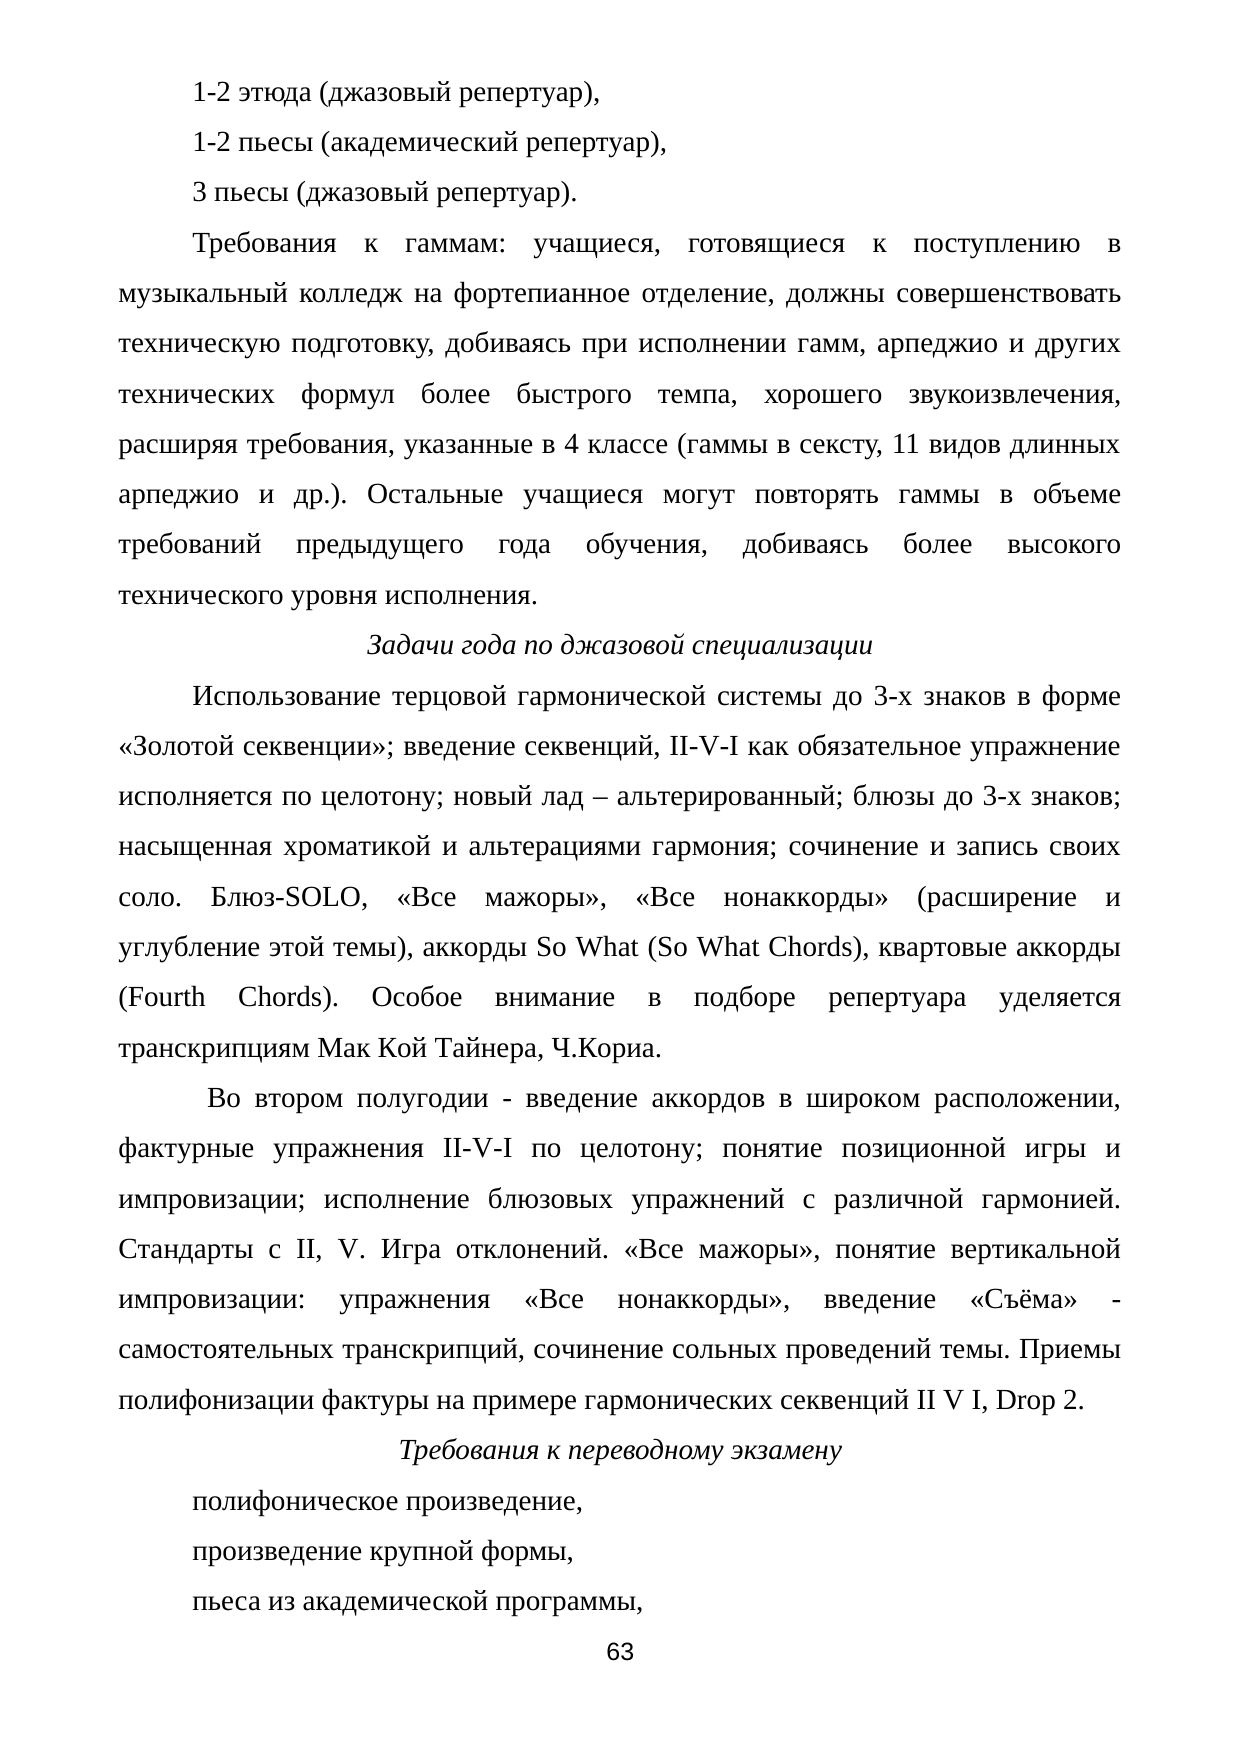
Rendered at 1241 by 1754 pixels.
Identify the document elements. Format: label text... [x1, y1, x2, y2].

text Требования к гаммам: учащиеся, готовящиеся к поступлению в музыкальный колледж на фортепианное отделение, должны совершенствовать техническую подготовку, добиваясь при исполнении гамм, арпеджио и других технических формул более быстрого темпа, хорошего звукоизвлечения, расширяя требования, указанные в 4 классе (гаммы в сексту, 11 видов длинных арпеджио и др.). Остальные учащиеся могут повторять гаммы в объеме требований предыдущего года обучения, добиваясь более высокого технического уровня исполнения. [118, 225, 1122, 611]
text 1-2 этюда (джазовый репертуар), [118, 74, 1122, 107]
text 3 пьесы (джазовый репертуар). [118, 174, 1122, 208]
text произведение крупной формы, [118, 1533, 1122, 1566]
text пьеса из академической программы, [118, 1583, 1122, 1617]
text Задачи года по джазовой специализации [118, 627, 1122, 661]
text полифоническое произведение, [118, 1483, 1122, 1516]
text Использование терцовой гармонической системы до 3-х знаков в форме «Золотой секвенции»; введение секвенций, II-V-I как обязательное упражнение исполняется по целотону; новый лад – альтерированный; блюзы до 3-х знаков; насыщенная хроматикой и альтерациями гармония; сочинение и запись своих соло. Блюз-SOLO, «Все мажоры», «Все нонаккорды» (расширение и углубление этой темы), аккорды So What (So What Chords), квартовые аккорды (Fourth Chords). Особое внимание в подборе репертуара уделяется транскрипциям Мак Кой Тайнера, Ч.Кориа. [118, 678, 1122, 1063]
text Во втором полугодии - введение аккордов в широком расположении, фактурные упражнения II-V-I по целотону; понятие позиционной игры и импровизации; исполнение блюзовых упражнений с различной гармонией. Стандарты с II, V. Игра отклонений. «Все мажоры», понятие вертикальной импровизации: упражнения «Все нонаккорды», введение «Съёма» -самостоятельных транскрипций, сочинение сольных проведений темы. Приемы полифонизации фактуры на примере гармонических секвенций II V I, Drop 2. [118, 1080, 1122, 1416]
text Требования к переводному экзамену [118, 1432, 1122, 1466]
text 1-2 пьесы (академический репертуар), [118, 124, 1122, 158]
